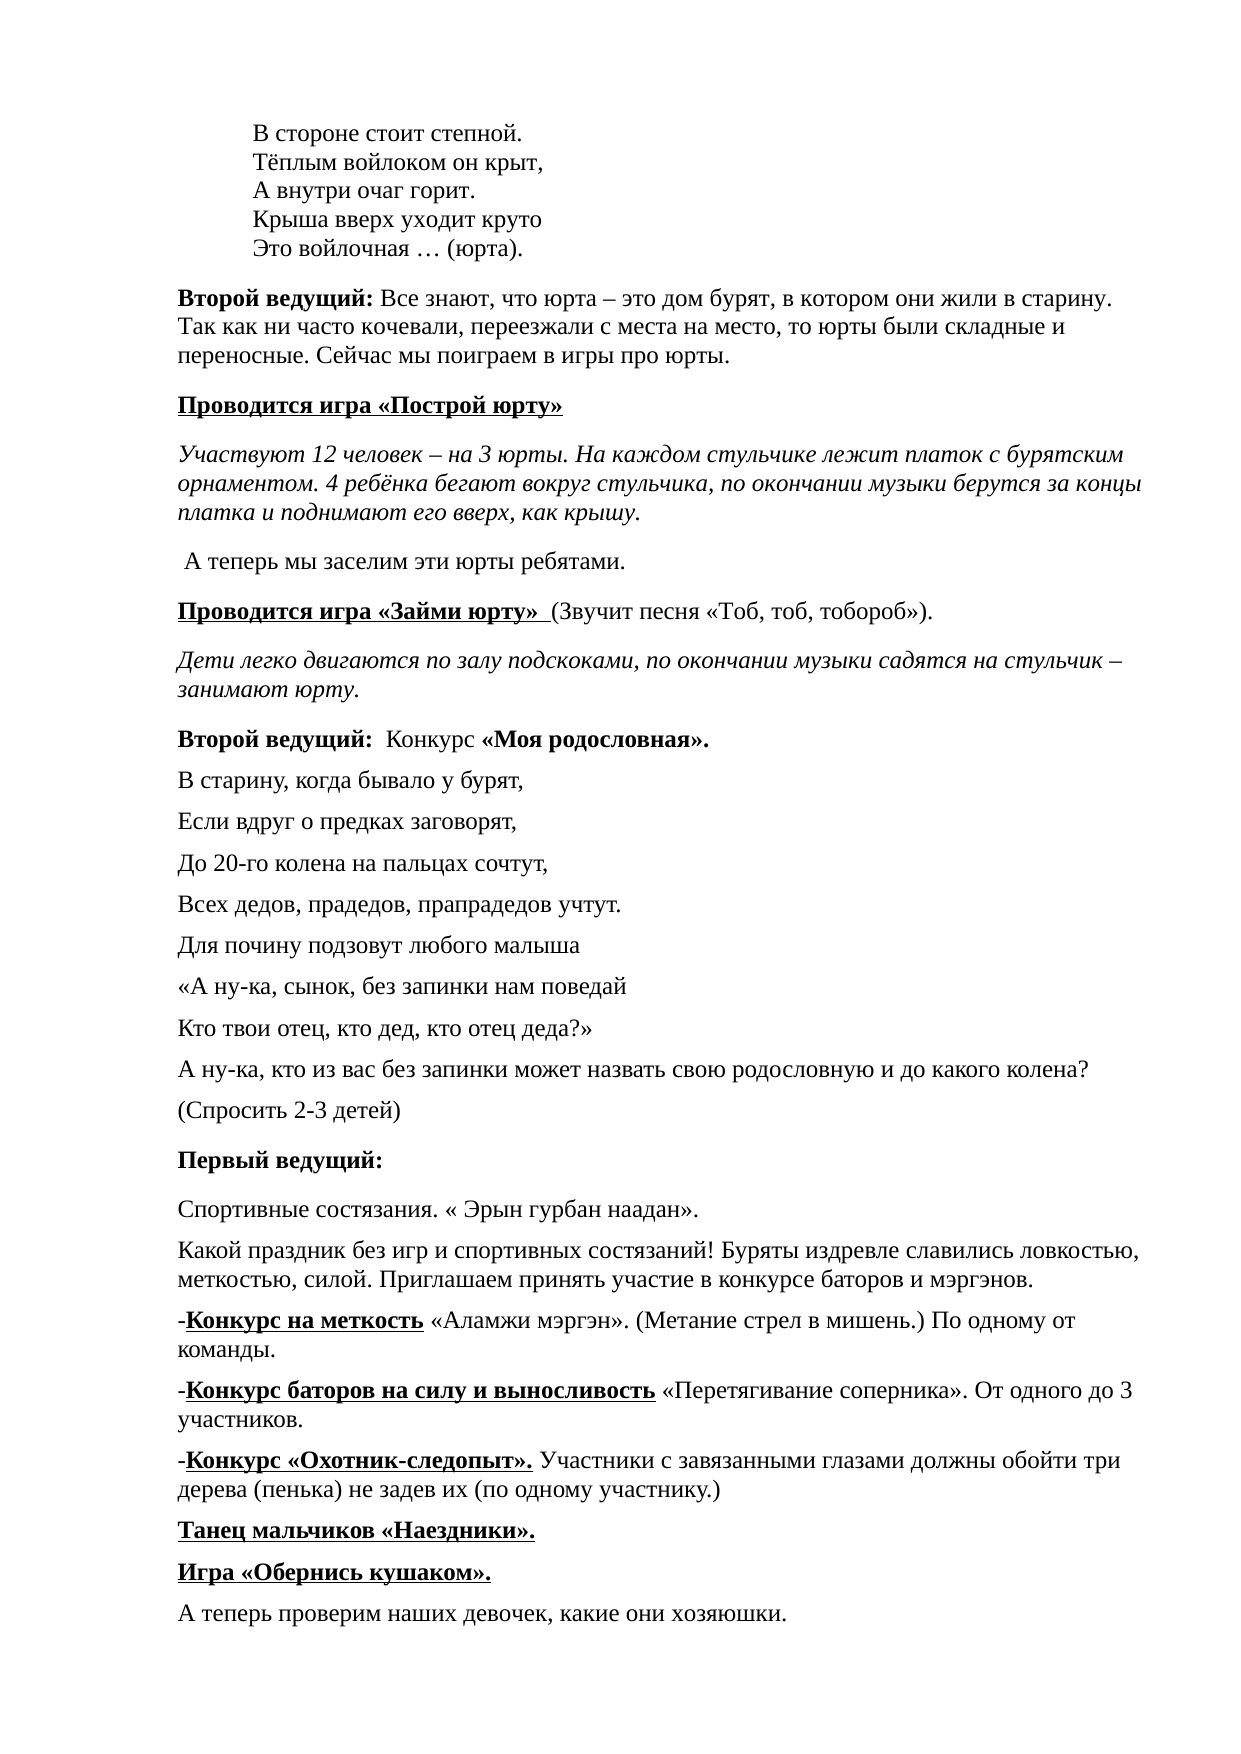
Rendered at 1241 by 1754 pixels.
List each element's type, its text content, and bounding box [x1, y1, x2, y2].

text Первый ведущий: [177, 1145, 1152, 1173]
text Для почину подзовут любого малыша [177, 930, 1152, 959]
text А ну-ка, кто из вас без запинки может назвать свою родословную и до какого колена? [177, 1054, 1152, 1083]
text А теперь проверим наших девочек, какие они хозяюшки. [177, 1598, 1152, 1627]
text Кто твои отец, кто дед, кто отец деда?» [177, 1013, 1152, 1041]
list А внутри очаг горит. [252, 176, 1152, 204]
text Проводится игра «Займи юрту» (Звучит песня «Тоб, тоб, тобороб»). [177, 596, 1152, 625]
text Какой праздник без игр и спортивных состязаний! Буряты издревле славились ловкостью, меткостью, силой. Приглашаем принять участие в конкурсе баторов и мэргэнов. [177, 1236, 1152, 1293]
text (Спросить 2-3 детей) [177, 1095, 1152, 1124]
text «А ну-ка, сынок, без запинки нам поведай [177, 971, 1152, 1000]
text -Конкурс на меткость «Аламжи мэргэн». (Метание стрел в мишень.) По одному от команды. [177, 1306, 1152, 1363]
text -Конкурс баторов на силу и выносливость «Перетягивание соперника». От одного до 3 участников. [177, 1376, 1152, 1433]
text Проводится игра «Построй юрту» [177, 390, 1152, 418]
text Спортивные состязания. « Эрын гурбан наадан». [177, 1194, 1152, 1223]
text А теперь мы заселим эти юрты ребятами. [177, 546, 1152, 575]
list Крыша вверх уходит круто [252, 204, 1152, 233]
list Тёплым войлоком он крыт, [252, 147, 1152, 176]
text В старину, когда бывало у бурят, [177, 765, 1152, 794]
list В стороне стоит степной. [252, 118, 1152, 147]
text Игра «Обернись кушаком». [177, 1557, 1152, 1586]
text Участвуют 12 человек – на 3 юрты. На каждом стульчике лежит платок с бурятским орнаментом. 4 ребёнка бегают вокруг стульчика, по окончании музыки берутся за концы платка и поднимают его вверх, как крышу. [177, 439, 1152, 526]
text Танец мальчиков «Наездники». [177, 1516, 1152, 1544]
text -Конкурс «Охотник-следопыт». Участники с завязанными глазами должны обойти три дерева (пенька) не задев их (по одному участнику.) [177, 1446, 1152, 1503]
text Всех дедов, прадедов, прапрадедов учтут. [177, 889, 1152, 918]
text Второй ведущий: Конкурс «Моя родословная». [177, 724, 1152, 753]
text Дети легко двигаются по залу подскоками, по окончании музыки садятся на стульчик – занимают юрту. [177, 646, 1152, 703]
list Это войлочная … (юрта). [252, 233, 1152, 262]
text Если вдруг о предках заговорят, [177, 806, 1152, 835]
text До 20-го колена на пальцах сочтут, [177, 848, 1152, 876]
text Второй ведущий: Все знают, что юрта – это дом бурят, в котором они жили в старину. Так как ни часто кочевали, переезжали с места на место, то юрты были складные и переносные. Сейчас мы поиграем в игры про юрты. [177, 283, 1152, 369]
